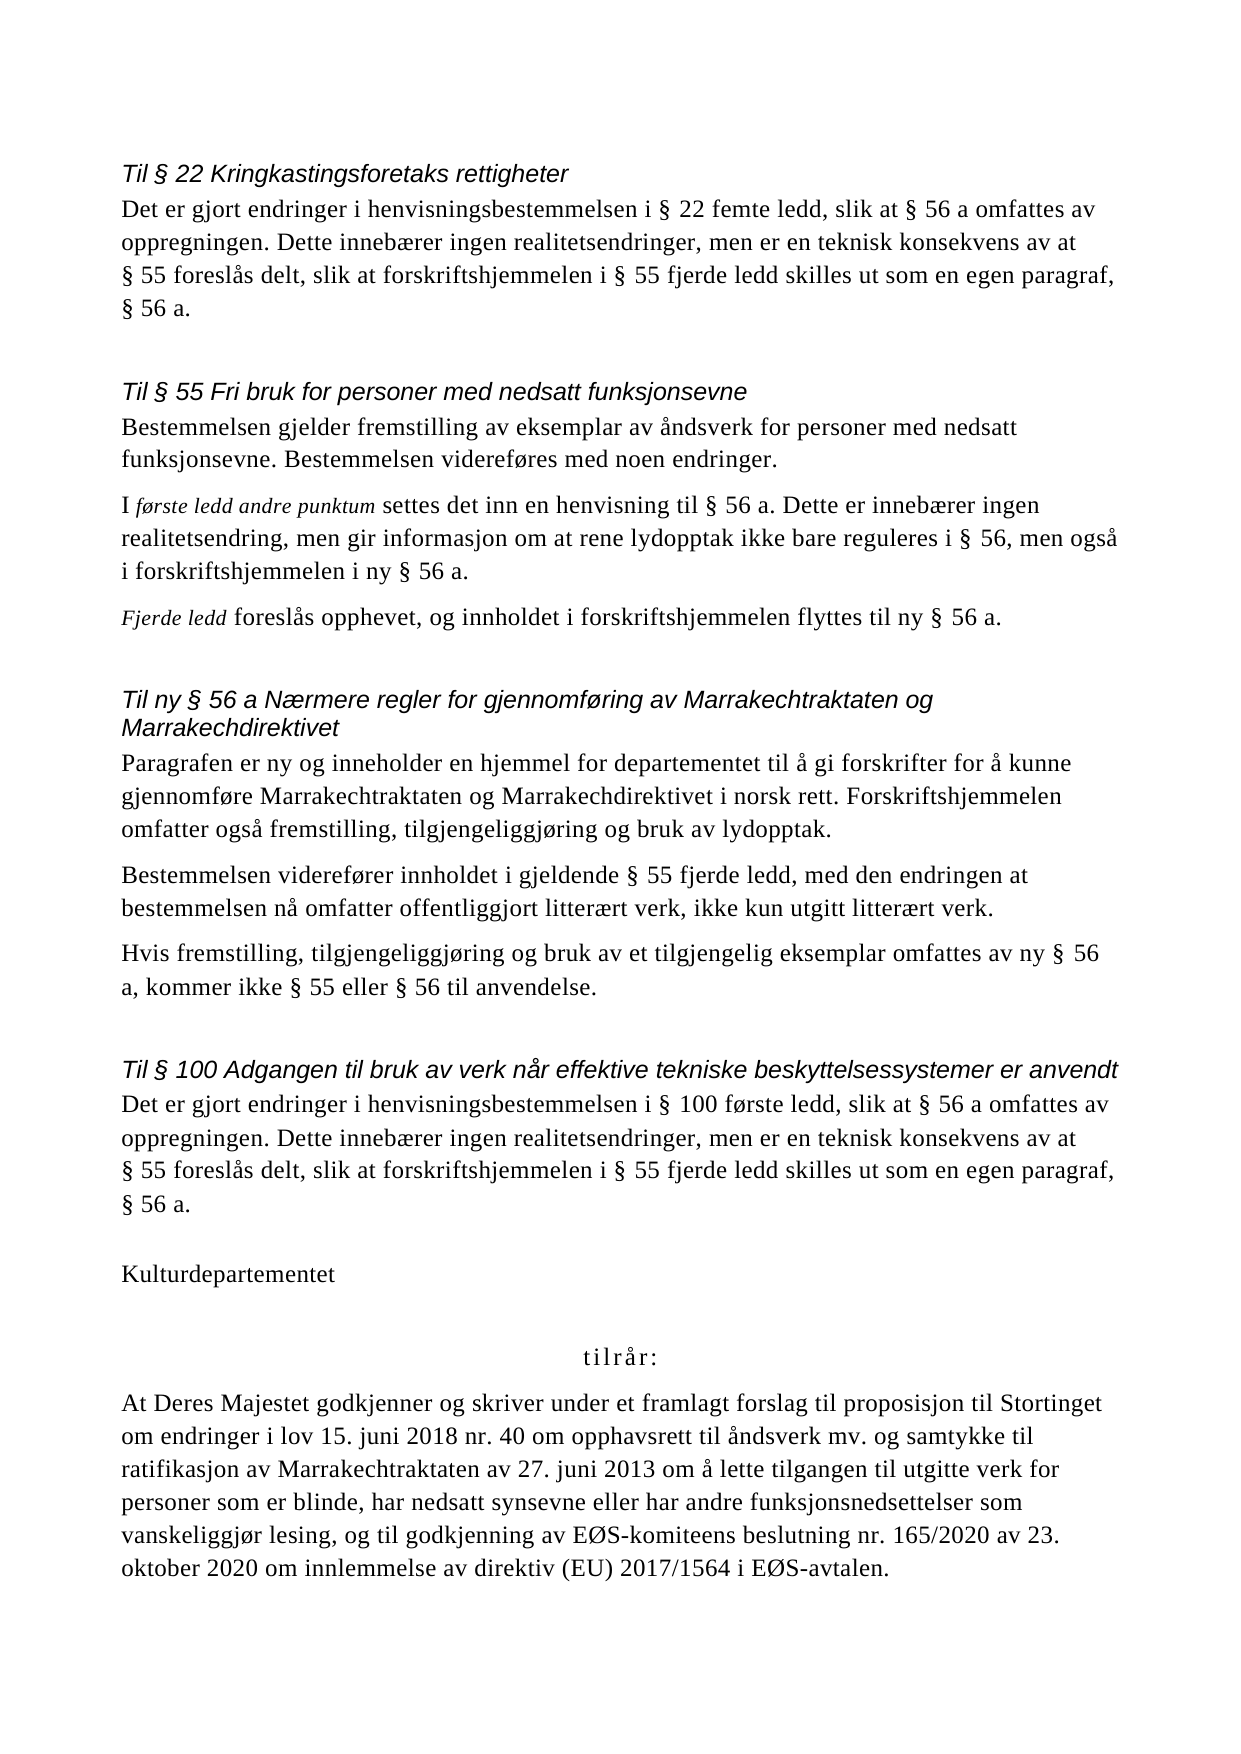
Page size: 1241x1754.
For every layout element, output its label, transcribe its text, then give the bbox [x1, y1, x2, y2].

text At Deres Majestet godkjenner og skriver under et framlagt forslag til proposisjon til Stortinget om endringer i lov 15. juni 2018 nr. 40 om opphavsrett til åndsverk mv. og samtykke til ratifikasjon av Marrakechtraktaten av 27. juni 2013 om å lette tilgangen til utgitte verk for personer som er blinde, har nedsatt synsevne eller har andre funksjonsnedsettelser som vanskeliggjør lesing, og til godkjenning av EØS-komiteens beslutning nr. 165/2020 av 23. oktober 2020 om innlemmelse av direktiv (EU) 2017/1564 i EØS-avtalen. [121, 1388, 1119, 1582]
text tilrår: [121, 1342, 1119, 1371]
text Bestemmelsen viderefører innholdet i gjeldende § 55 fjerde ledd, med den endringen at bestemmelsen nå omfatter offentliggjort litterært verk, ikke kun utgitt litterært verk. [121, 860, 1119, 922]
text Hvis fremstilling, tilgjengeliggjøring og bruk av et tilgjengelig eksemplar omfattes av ny § 56 a, kommer ikke § 55 eller § 56 til anvendelse. [121, 938, 1119, 1000]
text Til § 100 Adgangen til bruk av verk når effektive tekniske beskyttelsessystemer er anvendt [121, 1054, 1119, 1083]
text Til § 55 Fri bruk for personer med nedsatt funksjonsevne [121, 377, 1119, 405]
text Bestemmelsen gjelder fremstilling av eksemplar av åndsverk for personer med nedsatt funksjonsevne. Bestemmelsen videreføres med noen endringer. [121, 412, 1119, 473]
text Til ny § 56 a Nærmere regler for gjennomføring av Marrakechtraktaten og Marrakechdirektivet [121, 685, 1119, 742]
text Det er gjort endringer i henvisningsbestemmelsen i § 22 femte ledd, slik at § 56 a omfattes av oppregningen. Dette innebærer ingen realitetsendringer, men er en teknisk konsekvens av at § 55 foreslås delt, slik at forskriftshjemmelen i § 55 fjerde ledd skilles ut som en egen paragraf, § 56 a. [121, 194, 1119, 322]
text Paragrafen er ny og inneholder en hjemmel for departementet til å gi forskrifter for å kunne gjennomføre Marrakechtraktaten og Marrakechdirektivet i norsk rett. Forskriftshjemmelen omfatter også fremstilling, tilgjengeliggjøring og bruk av lydopptak. [121, 748, 1119, 843]
text Kulturdepartementet [121, 1259, 1119, 1288]
text Til § 22 Kringkastingsforetaks rettigheter [121, 159, 1119, 188]
text Det er gjort endringer i henvisningsbestemmelsen i § 100 første ledd, slik at § 56 a omfattes av oppregningen. Dette innebærer ingen realitetsendringer, men er en teknisk konsekvens av at § 55 foreslås delt, slik at forskriftshjemmelen i § 55 fjerde ledd skilles ut som en egen paragraf, § 56 a. [121, 1089, 1119, 1217]
text Fjerde ledd foreslås opphevet, og innholdet i forskriftshjemmelen flyttes til ny § 56 a. [121, 602, 1119, 630]
text I første ledd andre punktum settes det inn en henvisning til § 56 a. Dette er innebærer ingen realitetsendring, men gir informasjon om at rene lydopptak ikke bare reguleres i § 56, men også i forskriftshjemmelen i ny § 56 a. [121, 490, 1119, 585]
